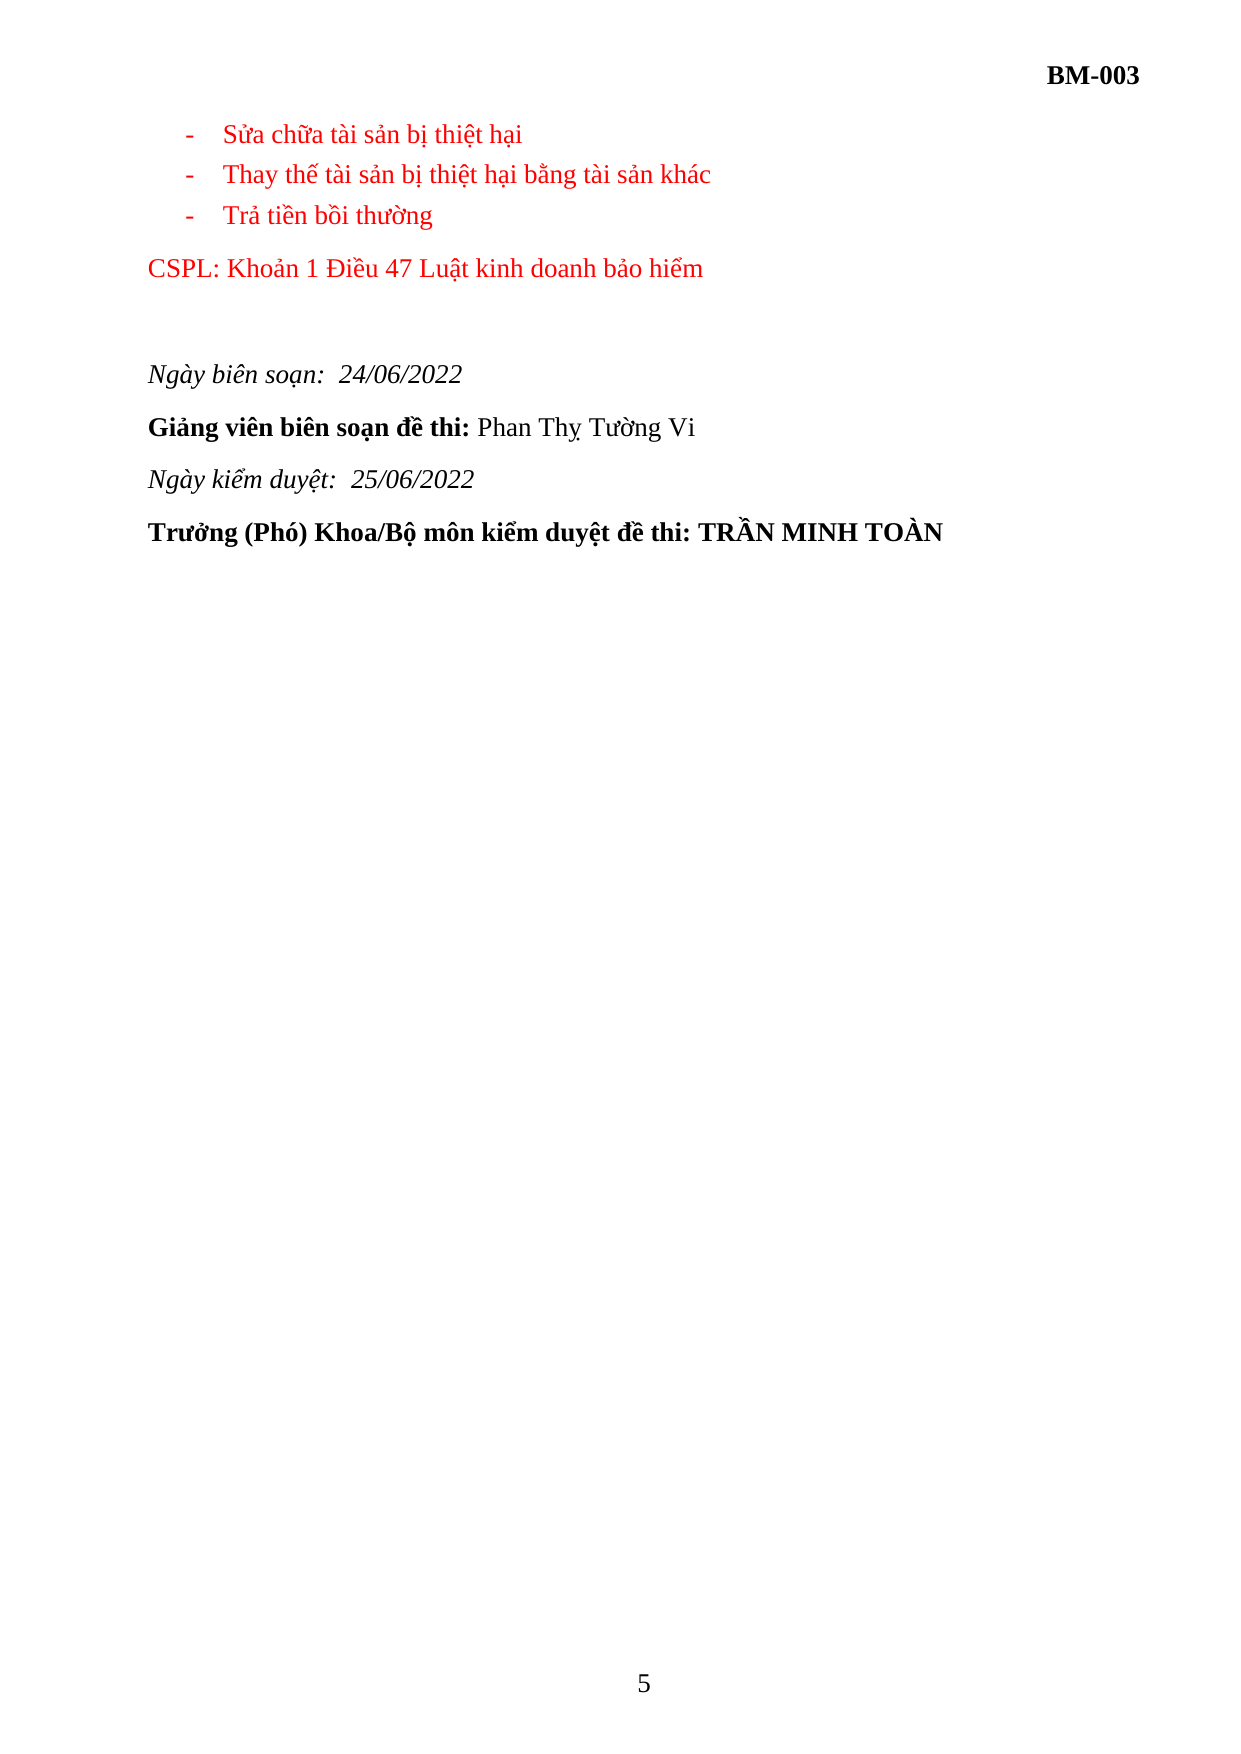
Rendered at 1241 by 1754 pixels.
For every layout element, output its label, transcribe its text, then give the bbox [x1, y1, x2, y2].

list Thay thế tài sản bị thiệt hại bằng tài sản khác [185, 158, 1140, 190]
text Ngày kiểm duyệt: 25/06/2022 [148, 463, 1140, 495]
list Sửa chữa tài sản bị thiệt hại [185, 118, 1140, 149]
list Trả tiền bồi thường [185, 199, 1140, 230]
text Giảng viên biên soạn đề thi: Phan Thỵ Tường Vi [148, 411, 1140, 442]
text CSPL: Khoản 1 Điều 47 Luật kinh doanh bảo hiểm [148, 252, 1140, 283]
text Trưởng (Phó) Khoa/Bộ môn kiểm duyệt đề thi: TRẦN MINH TOÀN [148, 516, 1140, 548]
text Ngày biên soạn: 24/06/2022 [148, 358, 1140, 389]
